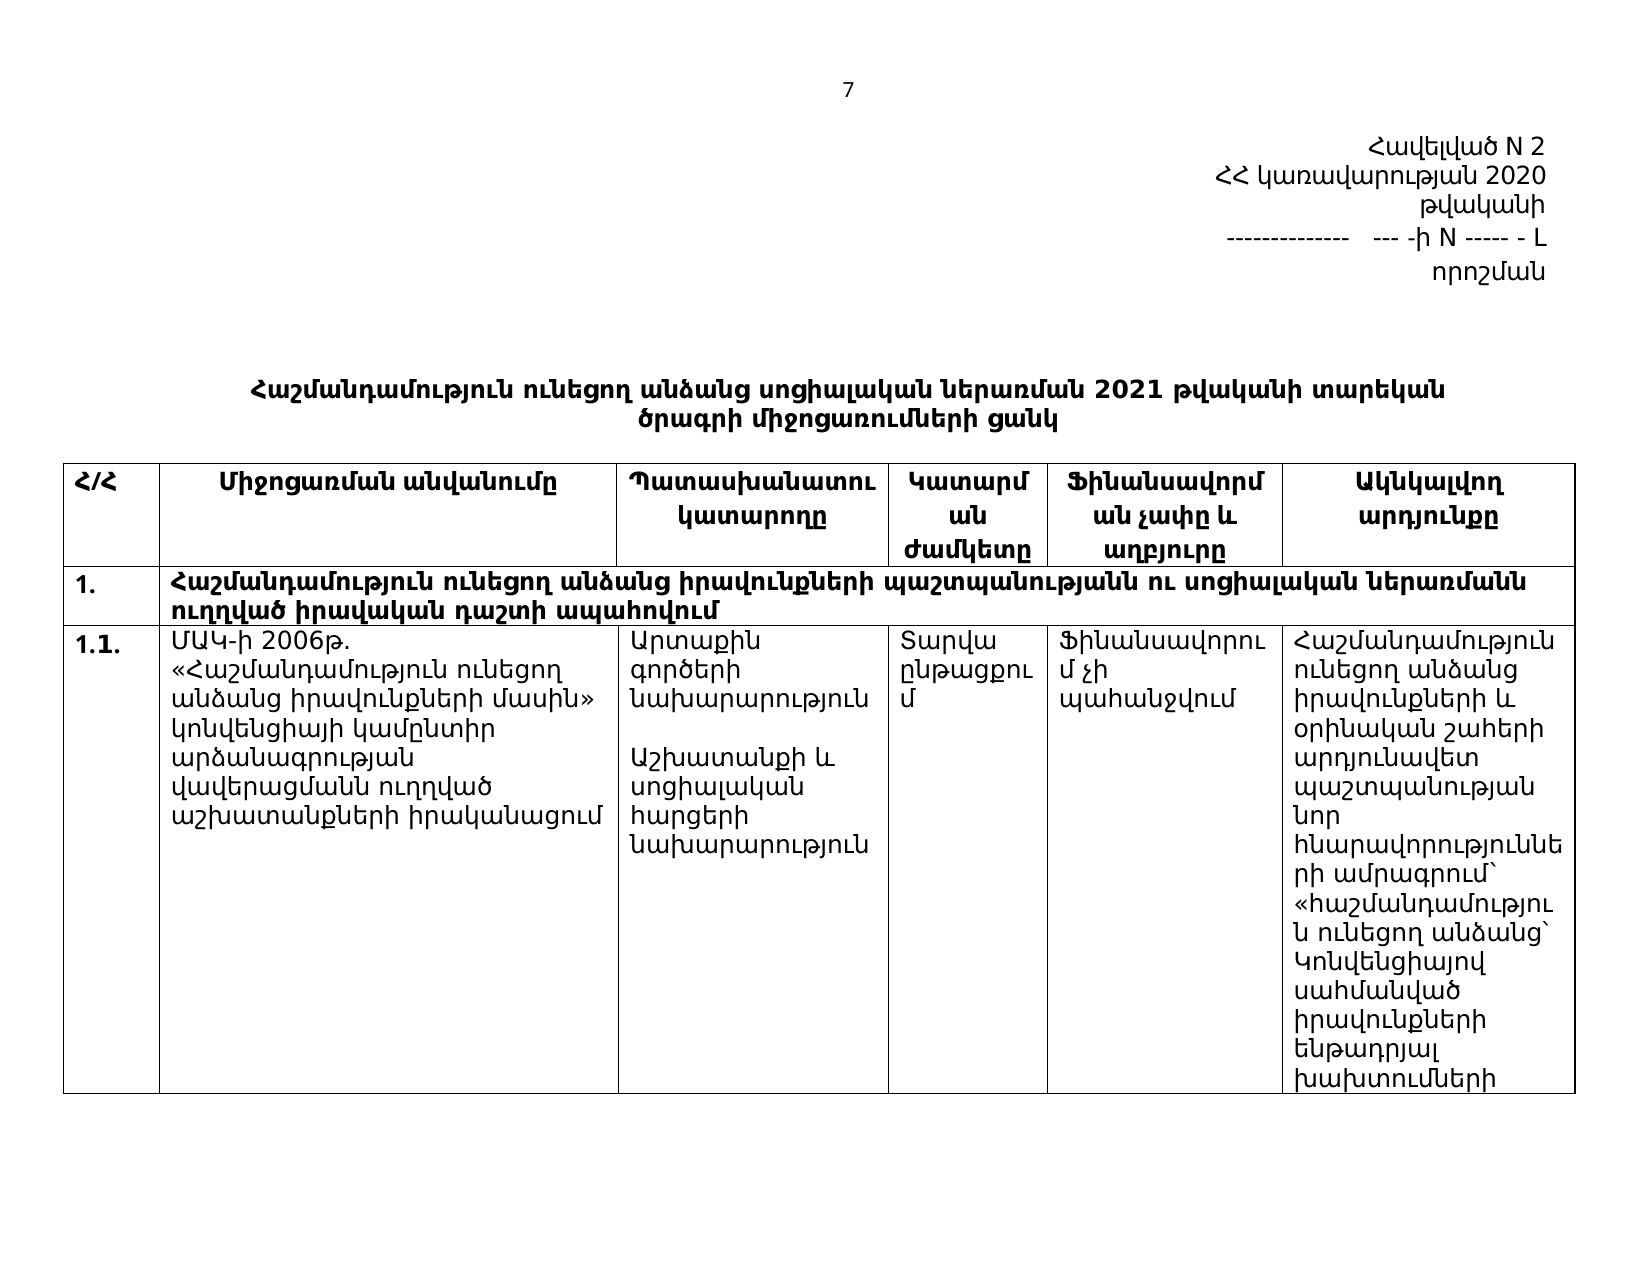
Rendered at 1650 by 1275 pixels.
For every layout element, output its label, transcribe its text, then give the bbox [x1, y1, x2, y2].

table_header Ակնկալվող արդյունքը [1283, 464, 1574, 566]
table_header Կատարման ժամկետը [889, 464, 1047, 566]
table_header Պատասխանատու կատարողը [617, 464, 888, 566]
table_header Միջոցառման անվանումը [160, 464, 616, 566]
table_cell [619, 626, 888, 1093]
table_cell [160, 626, 618, 1093]
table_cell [1283, 626, 1574, 1093]
text Հավելված N 2 [1200, 132, 1546, 161]
table_cell 1.1. [64, 626, 159, 1093]
table_cell Հաշմանդամություն ունեցող անձանց իրավունքների պաշտպանությանն ու սոցիալական ներառմանն ուղղված իրավական դաշտի ապահովում [160, 567, 1574, 625]
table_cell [1048, 626, 1282, 1093]
text ՀՀ կառավարության 2020 թվականի [525, 161, 1546, 219]
table_cell 1. [64, 567, 159, 625]
table_header Հ/Հ [64, 464, 159, 566]
table_header Ֆինանսավորման չափը և աղբյուրը [1048, 464, 1282, 566]
text Հաշմանդամություն ունեցող անձանց սոցիալական ներառման 2021 թվականի տարեկան [150, 375, 1546, 404]
table_cell Տարվա ընթացքում [889, 626, 1047, 1093]
text -------------- --- -ի N ----- - Լ որոշման [150, 219, 1546, 288]
text ծրագրի միջոցառումների ցանկ [150, 404, 1546, 433]
